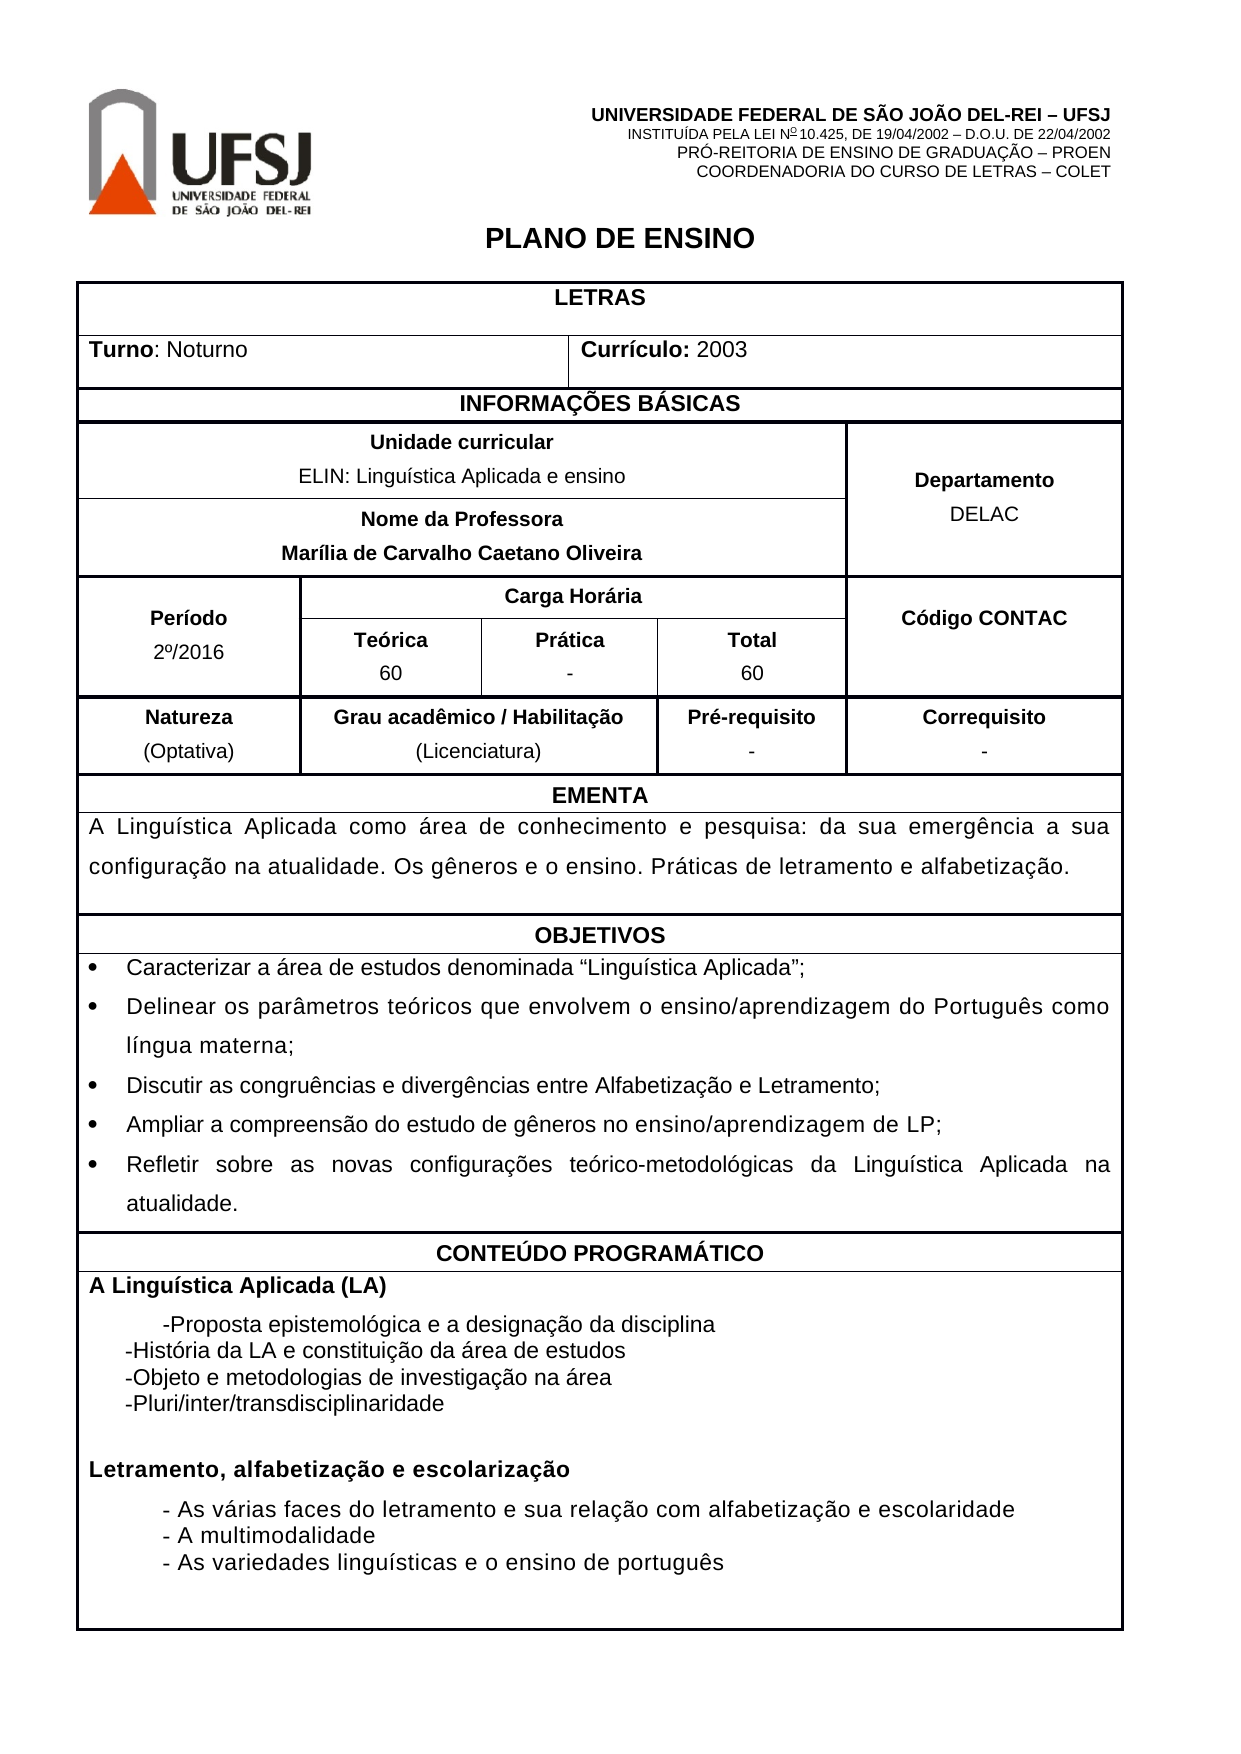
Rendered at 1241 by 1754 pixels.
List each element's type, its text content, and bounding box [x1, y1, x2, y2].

table_cell CONTEÚDO PROGRAMÁTICO [79, 1234, 1121, 1271]
table_cell Carga Horária [302, 578, 845, 618]
table_cell Total 60 [658, 619, 845, 695]
table_cell Currículo: 2003 [569, 336, 1121, 387]
text PLANO DE ENSINO [89, 221, 1152, 255]
table_cell EMENTA [79, 776, 1121, 812]
table_cell A Linguística Aplicada como área de conhecimento e pesquisa: da sua emergência a sua configuração na atualidade. Os gêneros e o ensino. Práticas de letramento e alfabetização. [79, 813, 1121, 913]
table_cell Período 2º/2016 [79, 578, 299, 695]
table_cell Natureza (Optativa) [79, 699, 299, 772]
table_cell Correquisito - [848, 699, 1121, 772]
table_header [78, 89, 325, 221]
picture [88, 88, 315, 217]
table_cell Nome da Professora Marília de Carvalho Caetano Oliveira [79, 499, 845, 575]
table_cell Grau acadêmico / Habilitação (Licenciatura) [302, 699, 656, 772]
table_cell Prática - [482, 619, 657, 695]
table_cell Unidade curricular ELIN: Linguística Aplicada e ensino [79, 424, 845, 497]
table_header LETRAS [79, 284, 1121, 335]
table_cell Pré-requisito - [659, 699, 845, 772]
table_cell Departamento DELAC [848, 424, 1121, 575]
table_cell Turno: Noturno [79, 336, 568, 387]
table_cell INFORMAÇÕES BÁSICAS [79, 390, 1121, 420]
table_cell Código CONTAC [848, 578, 1121, 695]
table_cell OBJETIVOS [79, 916, 1121, 952]
table_cell Teórica 60 [302, 619, 481, 695]
table_cell Caracterizar a área de estudos denominada “Linguística Aplicada”; Delinear os parâmetros teóricos que envolvem o ensino/aprendizagem do Português como língua materna; Discutir as congruências e divergências entre Alfabetização e Letramento; Ampliar a compreensão do estudo de gêneros no ensino/aprendizagem de LP; Refletir sobre as novas configurações teórico-metodológicas da Linguística Aplicada na atualidade. [79, 954, 1121, 1231]
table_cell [79, 1272, 1121, 1628]
table_header UNIVERSIDADE FEDERAL DE SÃO JOÃO DEL-REI – UFSJ Instituída pela Lei no 10.425, de 19/04/2002 – D.O.U. DE 22/04/2002 PRÓ-REITORIA DE ENSINO DE GRADUAÇÃO – PROEN COORDENADORIA DO CURSO DE LETRAS – COLET [325, 89, 1122, 221]
